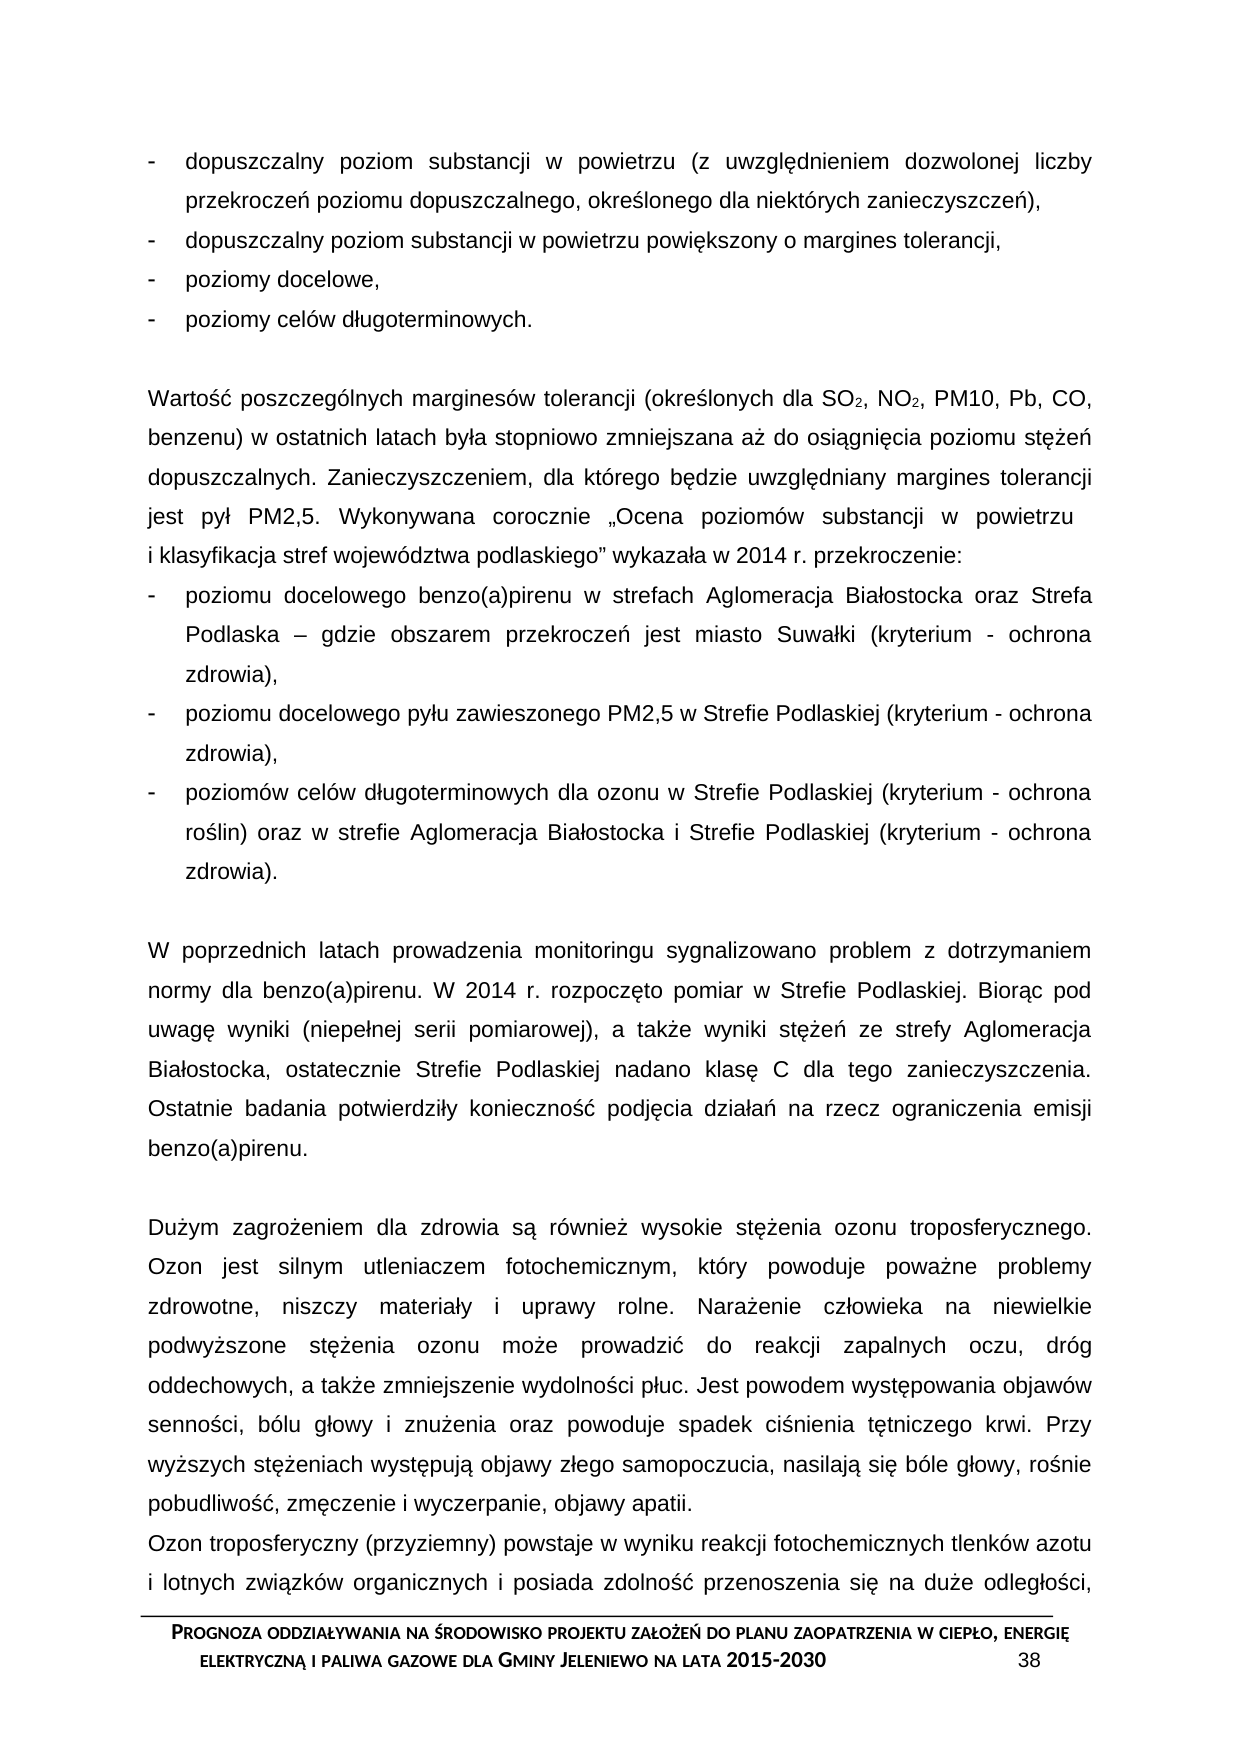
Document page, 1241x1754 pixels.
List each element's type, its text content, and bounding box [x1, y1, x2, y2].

list poziomów celów długoterminowych dla ozonu w Strefie Podlaskiej (kryterium - ochrona roślin) oraz w strefie Aglomeracja Białostocka i Strefie Podlaskiej (kryterium - ochrona zdrowia). [148, 779, 1092, 885]
list dopuszczalny poziom substancji w powietrzu (z uwzględnieniem dozwolonej liczby przekroczeń poziomu dopuszczalnego, określonego dla niektórych zanieczyszczeń), [148, 148, 1092, 213]
list poziomy celów długoterminowych. [148, 306, 1092, 332]
list dopuszczalny poziom substancji w powietrzu powiększony o margines tolerancji, [148, 227, 1092, 253]
text Dużym zagrożeniem dla zdrowia są również wysokie stężenia ozonu troposferycznego. Ozon jest silnym utleniaczem fotochemicznym, który powoduje poważne problemy zdrowotne, niszczy materiały i uprawy rolne. Narażenie człowieka na niewielkie podwyższone stężenia ozonu może prowadzić do reakcji zapalnych oczu, dróg oddechowych, a także zmniejszenie wydolności płuc. Jest powodem występowania objawów senności, bólu głowy i znużenia oraz powoduje spadek ciśnienia tętniczego krwi. Przy wyższych stężeniach występują objawy złego samopoczucia, nasilają się bóle głowy, rośnie pobudliwość, zmęczenie i wyczerpanie, objawy apatii. [148, 1214, 1092, 1516]
list poziomu docelowego pyłu zawieszonego PM2,5 w Strefie Podlaskiej (kryterium - ochrona zdrowia), [148, 700, 1092, 766]
list poziomu docelowego benzo(a)pirenu w strefach Aglomeracja Białostocka oraz Strefa Podlaska – gdzie obszarem przekroczeń jest miasto Suwałki (kryterium - ochrona zdrowia), [148, 582, 1092, 687]
text W poprzednich latach prowadzenia monitoringu sygnalizowano problem z dotrzymaniem normy dla benzo(a)pirenu. W 2014 r. rozpoczęto pomiar w Strefie Podlaskiej. Biorąc pod uwagę wyniki (niepełnej serii pomiarowej), a także wyniki stężeń ze strefy Aglomeracja Białostocka, ostatecznie Strefie Podlaskiej nadano klasę C dla tego zanieczyszczenia. Ostatnie badania potwierdziły konieczność podjęcia działań na rzecz ograniczenia emisji benzo(a)pirenu. [148, 937, 1092, 1161]
text Wartość poszczególnych marginesów tolerancji (określonych dla SO2, NO2, PM10, Pb, CO, benzenu) w ostatnich latach była stopniowo zmniejszana aż do osiągnięcia poziomu stężeń dopuszczalnych. Zanieczyszczeniem, dla którego będzie uwzględniany margines tolerancji jest pył PM2,5. Wykonywana corocznie „Ocena poziomów substancji w powietrzu i klasyfikacja stref województwa podlaskiego” wykazała w 2014 r. przekroczenie: [148, 384, 1092, 569]
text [148, 1529, 1092, 1595]
list poziomy docelowe, [148, 266, 1092, 292]
